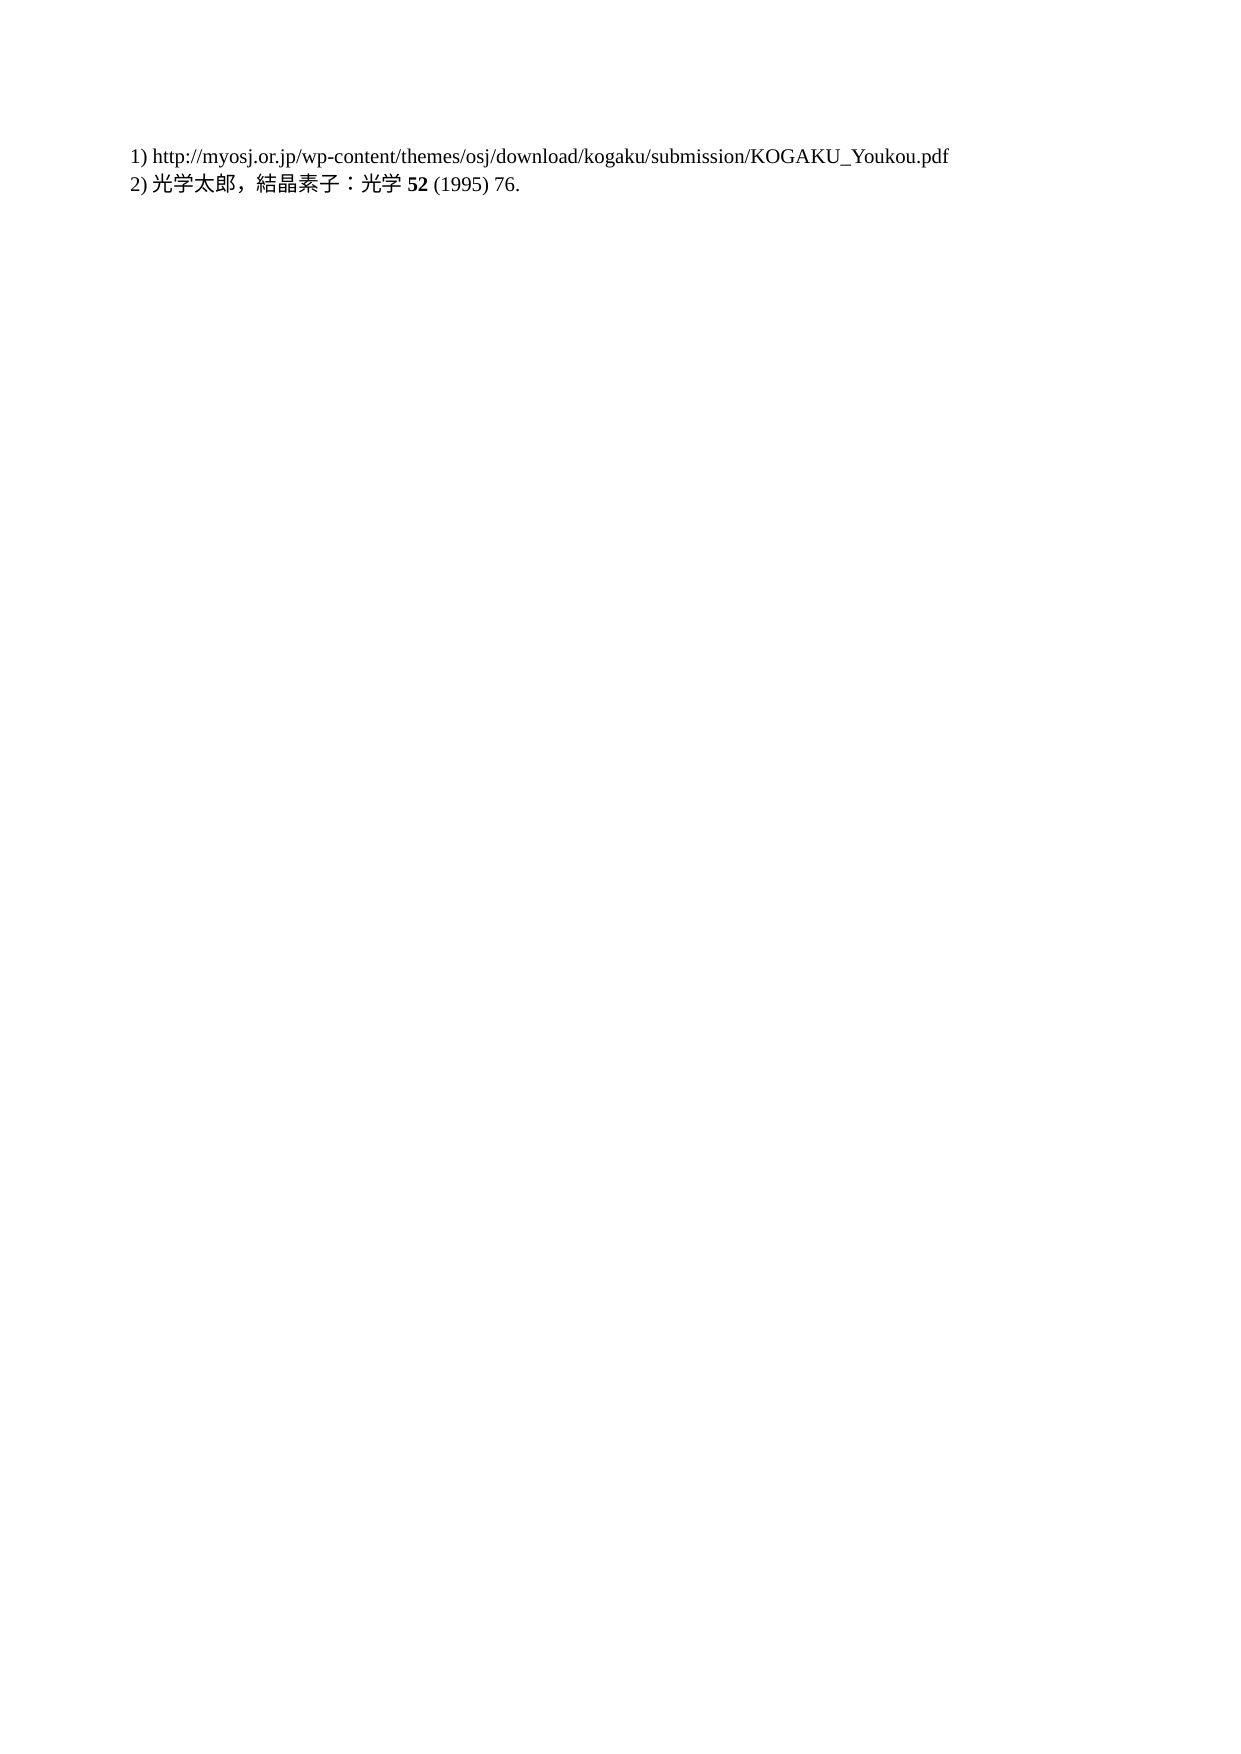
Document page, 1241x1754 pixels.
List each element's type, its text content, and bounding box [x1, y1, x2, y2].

text 1) http://myosj.or.jp/wp-content/themes/osj/download/kogaku/submission/KOGAKU_Youkou.pdf [130, 144, 1110, 168]
text 2) 光学太郎，結晶素子：光学 52 (1995) 76. [130, 168, 1110, 198]
